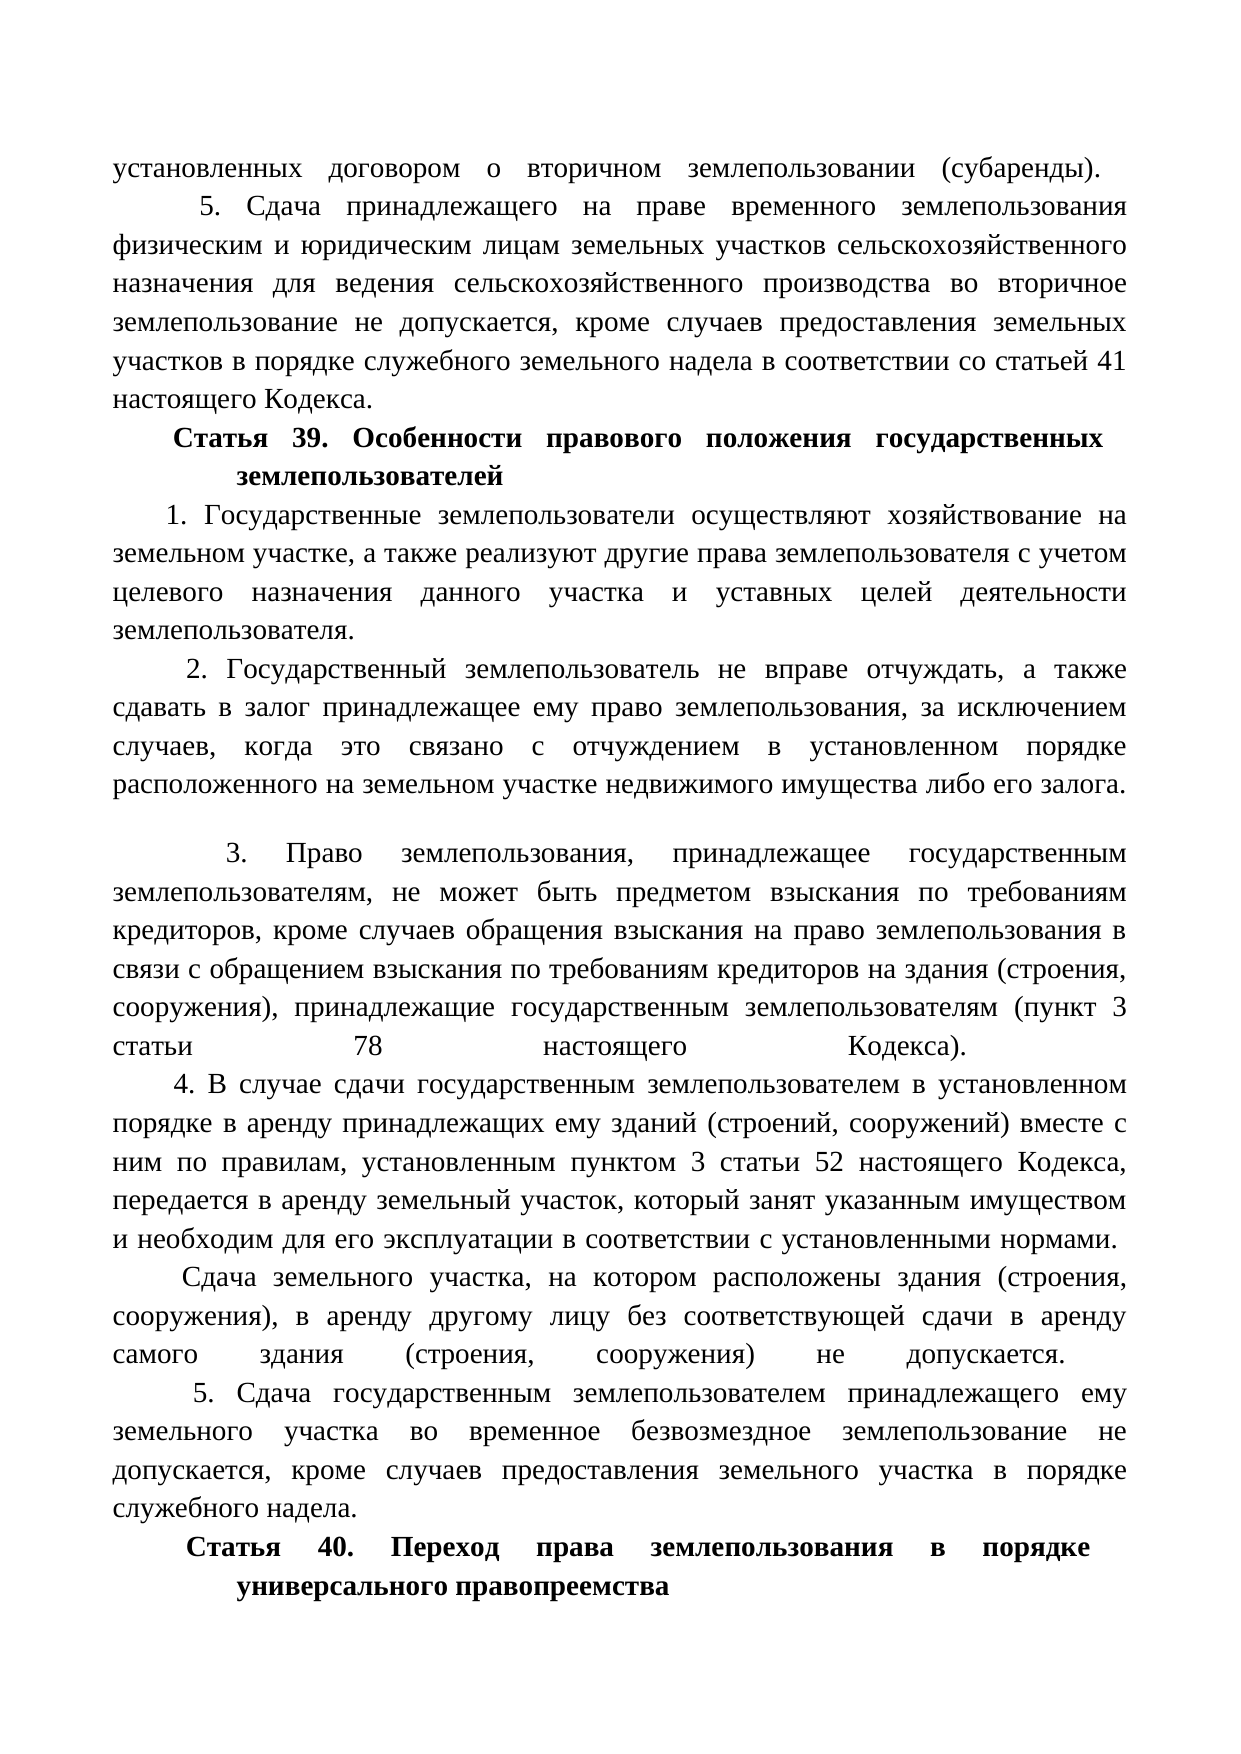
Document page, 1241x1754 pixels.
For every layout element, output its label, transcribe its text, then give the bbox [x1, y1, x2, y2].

text Статья 39. Особенности правового положения государственных землепользователей [112, 420, 1128, 492]
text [112, 150, 1128, 415]
text Статья 40. Переход права землепользования в порядке универсального правопреемства [112, 1529, 1128, 1601]
text 1. Государственные землепользователи осуществляют хозяйствование на земельном участке, а также реализуют другие права землепользователя с учетом целевого назначения данного участка и уставных целей деятельности землепользователя. 2. Государственный землепользователь не вправе отчуждать, а также сдавать в залог принадлежащее ему право землепользования, за исключением случаев, когда это связано с отчуждением в установленном порядке расположенного на земельном участке недвижимого имущества либо его залога. 3. Право землепользования, принадлежащее государственным землепользователям, не может быть предметом взыскания по требованиям кредиторов, кроме случаев обращения взыскания на право землепользования в связи с обращением взыскания по требованиям кредиторов на здания (строения, сооружения), принадлежащие государственным землепользователям (пункт 3 статьи 78 настоящего Кодекса). 4. В случае сдачи государственным землепользователем в установленном порядке в аренду принадлежащих ему зданий (строений, сооружений) вместе с ним по правилам, установленным пунктом 3 статьи 52 настоящего Кодекса, передается в аренду земельный участок, который занят указанным имуществом и необходим для его эксплуатации в соответствии с установленными нормами. Сдача земельного участка, на котором расположены здания (строения, сооружения), в аренду другому лицу без соответствующей сдачи в аренду самого здания (строения, сооружения) не допускается. 5. Сдача государственным землепользователем принадлежащего ему земельного участка во временное безвозмездное землепользование не допускается, кроме случаев предоставления земельного участка в порядке служебного надела. [112, 497, 1128, 1524]
